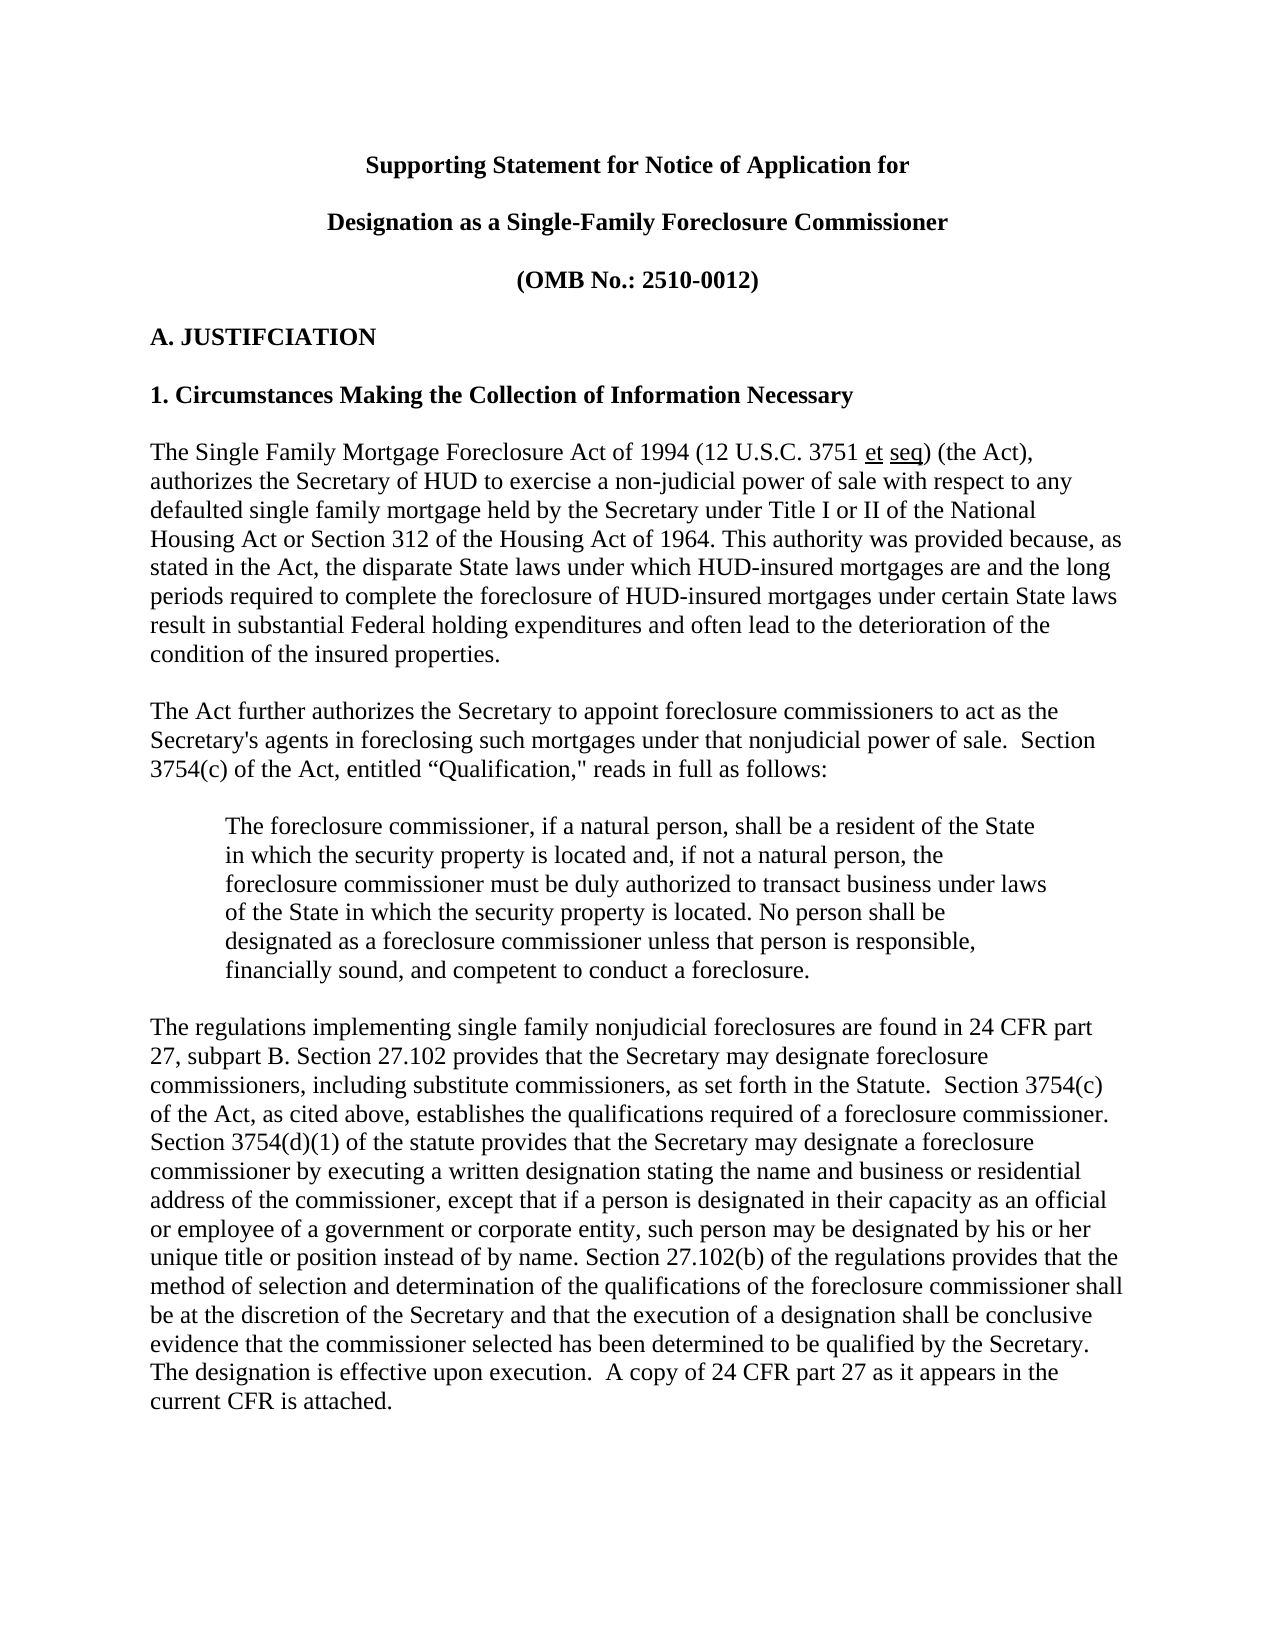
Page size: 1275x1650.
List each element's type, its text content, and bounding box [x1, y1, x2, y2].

text A. JUSTIFCIATION [150, 322, 1125, 351]
text (OMB No.: 2510-0012) [150, 265, 1125, 294]
text Supporting Statement for Notice of Application for [150, 150, 1125, 179]
text The Single Family Mortgage Foreclosure Act of 1994 (12 U.S.C. 3751 et seq) (the Act), authorizes the Secretary of HUD to exercise a non-judicial power of sale with respect to any defaulted single family mortgage held by the Secretary under Title I or II of the National Housing Act or Section 312 of the Housing Act of 1964. This authority was provided because, as stated in the Act, the disparate State laws under which HUD-insured mortgages are and the long periods required to complete the foreclosure of HUD-insured mortgages under certain State laws result in substantial Federal holding expenditures and often lead to the deterioration of the condition of the insured properties. [150, 437, 1125, 667]
text The foreclosure commissioner, if a natural person, shall be a resident of the State in which the security property is located and, if not a natural person, the foreclosure commissioner must be duly authorized to transact business under laws of the State in which the security property is located. No person shall be designated as a foreclosure commissioner unless that person is responsible, financially sound, and competent to conduct a foreclosure. [225, 811, 1050, 984]
text Designation as a Single-Family Foreclosure Commissioner [150, 207, 1125, 236]
text The Act further authorizes the Secretary to appoint foreclosure commissioners to act as the Secretary's agents in foreclosing such mortgages under that nonjudicial power of sale. Section 3754(c) of the Act, entitled “Qualification," reads in full as follows: [150, 696, 1125, 782]
text 1. Circumstances Making the Collection of Information Necessary [150, 380, 1125, 409]
text The regulations implementing single family nonjudicial foreclosures are found in 24 CFR part 27, subpart B. Section 27.102 provides that the Secretary may designate foreclosure commissioners, including substitute commissioners, as set forth in the Statute. Section 3754(c) of the Act, as cited above, establishes the qualifications required of a foreclosure commissioner. Section 3754(d)(1) of the statute provides that the Secretary may designate a foreclosure commissioner by executing a written designation stating the name and business or residential address of the commissioner, except that if a person is designated in their capacity as an official or employee of a government or corporate entity, such person may be designated by his or her unique title or position instead of by name. Section 27.102(b) of the regulations provides that the method of selection and determination of the qualifications of the foreclosure commissioner shall be at the discretion of the Secretary and that the execution of a designation shall be conclusive evidence that the commissioner selected has been determined to be qualified by the Secretary. The designation is effective upon execution. A copy of 24 CFR part 27 as it appears in the current CFR is attached. [150, 1012, 1125, 1415]
